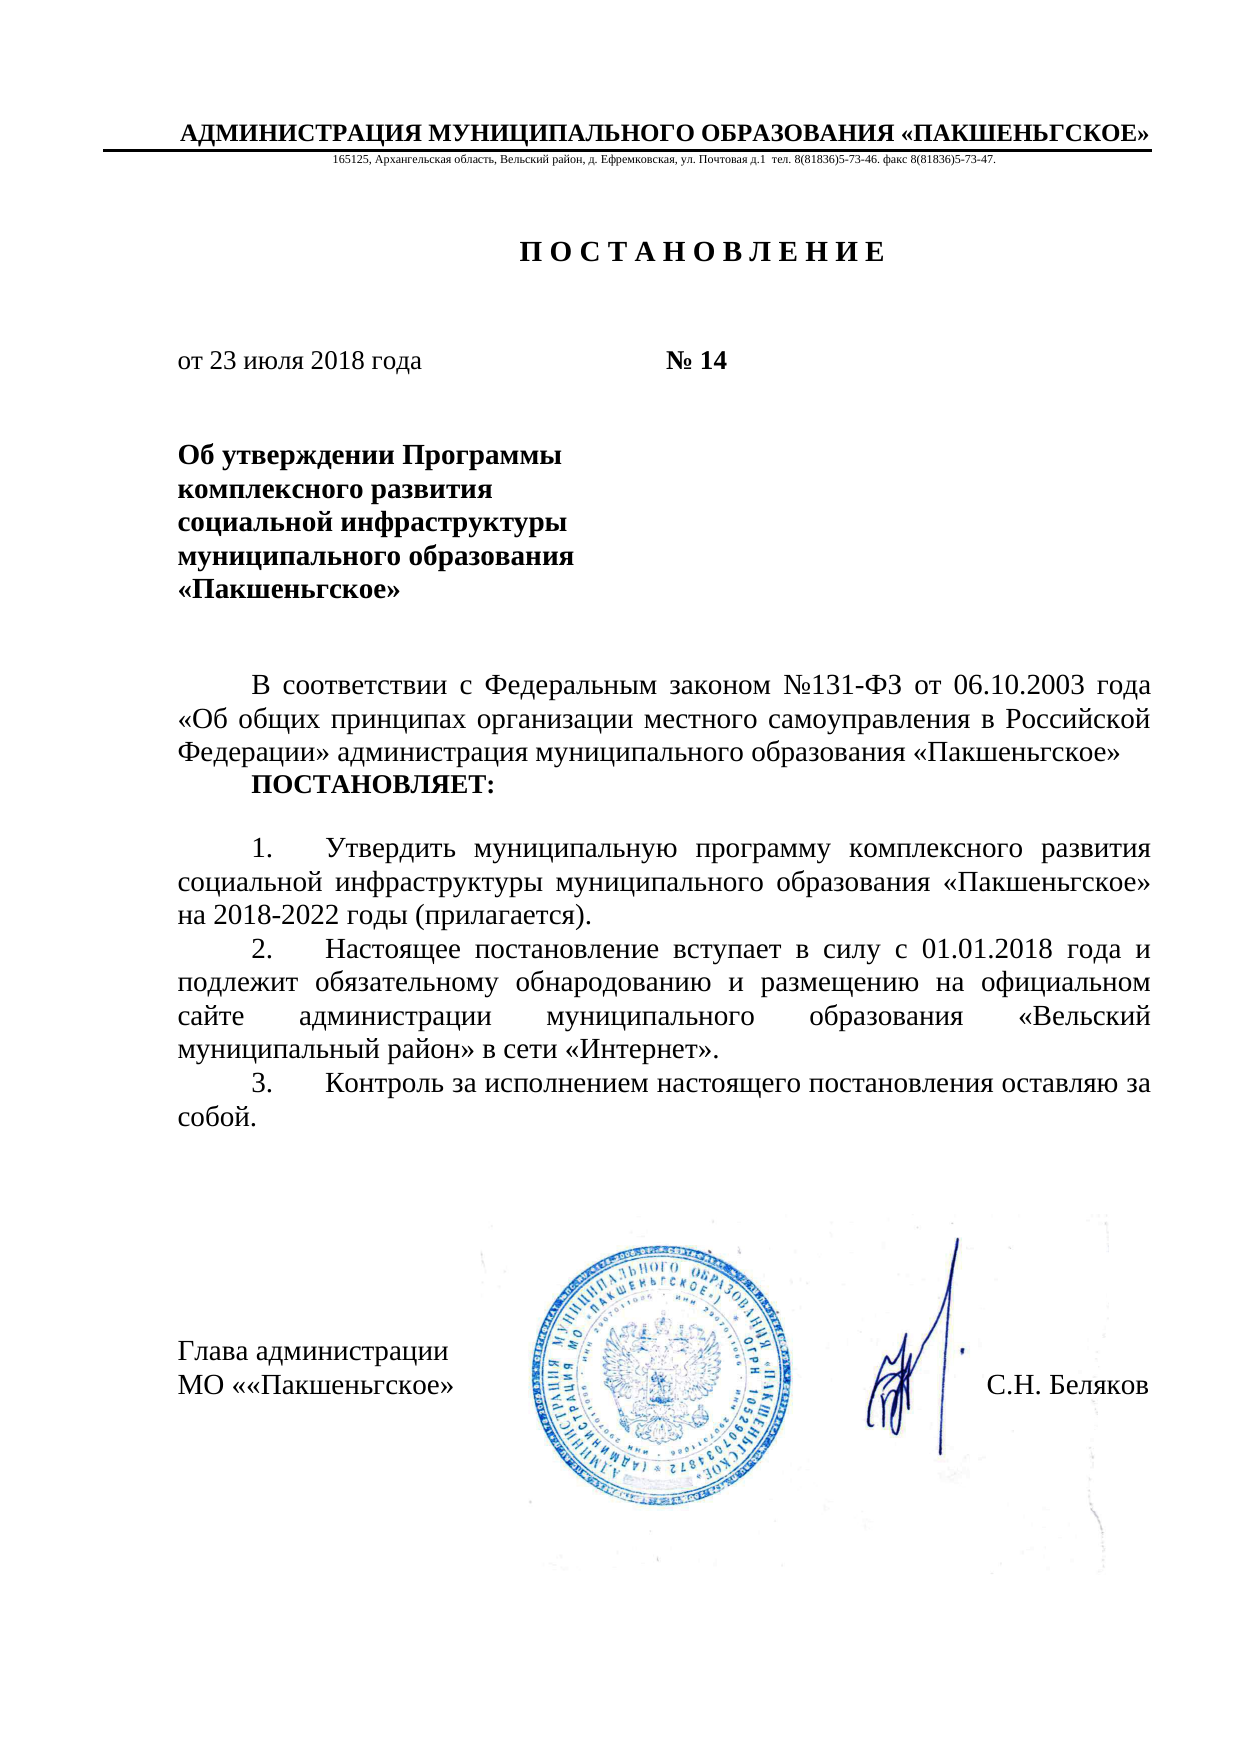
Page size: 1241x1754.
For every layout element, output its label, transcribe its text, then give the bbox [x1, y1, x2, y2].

list Утвердить муниципальную программу комплексного развития социальной инфраструктуры муниципального образования «Пакшеньгское» на 2018-2022 годы (прилагается). [177, 830, 1152, 931]
text ПОСТАНОВЛЯЕТ: [177, 768, 1152, 799]
text МО ««Пакшеньгское» С.Н. Беляков [177, 1367, 1152, 1401]
list Настоящее постановление вступает в силу с 01.01.2018 года и подлежит обязательному обнародованию и размещению на официальном сайте администрации муниципального образования «Вельский муниципальный район» в сети «Интернет». [177, 931, 1152, 1065]
list Контроль за исполнением настоящего постановления оставляю за собой. [177, 1065, 1152, 1132]
text Об утверждении Программы [177, 437, 576, 471]
text В соответствии с Федеральным законом №131-ФЗ от 06.10.2003 года «Об общих принципах организации местного самоуправления в Российской Федерации» администрация муниципального образования «Пакшеньгское» [177, 667, 1152, 768]
picture [480, 1401, 1109, 1578]
text муниципального образования «Пакшеньгское» [177, 538, 576, 605]
text АДМИНИСТРАЦИЯ МУНИЦИПАЛЬНОГО ОБРАЗОВАНИЯ «ПАКШЕНЬГСКОЕ» [103, 118, 1152, 149]
text комплексного развития социальной инфраструктуры [177, 471, 576, 538]
text 165125, Архангельская область, Вельский район, д. Ефремковская, ул. Почтовая д.1 тел. 8(81836)5-73-46. факс 8(81836)5-73-47. [177, 152, 1152, 176]
text от 23 июля 2018 года № 14 [177, 344, 1152, 375]
text П О С Т А Н О В Л Е Н И Е [177, 234, 1152, 267]
picture [480, 1214, 1109, 1333]
text Глава администрации [177, 1333, 1152, 1367]
